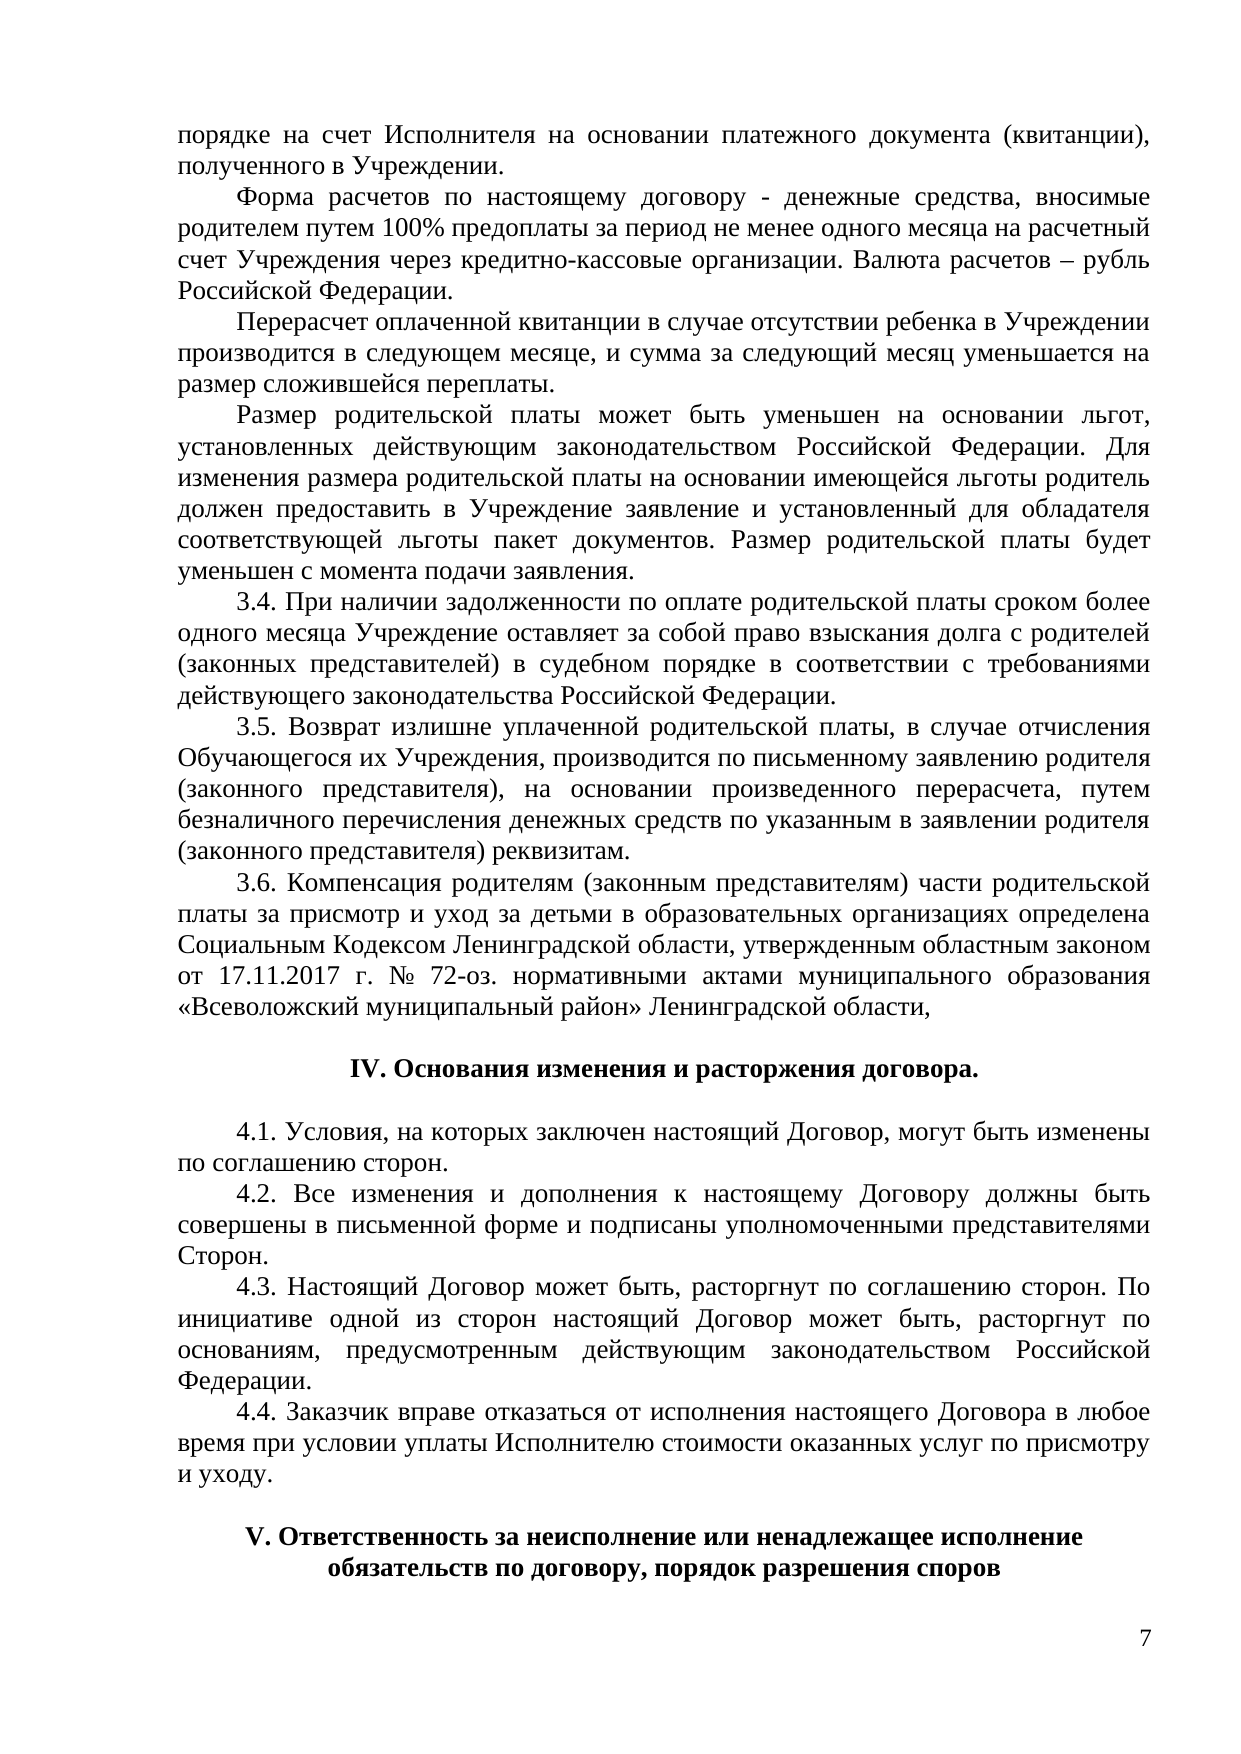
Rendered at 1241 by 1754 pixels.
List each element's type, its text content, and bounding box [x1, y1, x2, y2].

text 3.6. Компенсация родителям (законным представителям) части родительской платы за присмотр и уход за детьми в образовательных организациях определена Социальным Кодексом Ленинградской области, утвержденным областным законом от 17.11.2017 г. № 72-оз. нормативными актами муниципального образования «Всеволожский муниципальный район» Ленинградской области, [177, 866, 1152, 1021]
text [177, 118, 1152, 180]
text 4.2. Все изменения и дополнения к настоящему Договору должны быть совершены в письменной форме и подписаны уполномоченными представителями Сторон. [177, 1177, 1152, 1271]
text 3.4. При наличии задолженности по оплате родительской платы сроком более одного месяца Учреждение оставляет за собой право взыскания долга с родителей (законных представителей) в судебном порядке в соответствии с требованиями действующего законодательства Российской Федерации. [177, 585, 1152, 710]
text 4.1. Условия, на которых заключен настоящий Договор, могут быть изменены по соглашению сторон. [177, 1115, 1152, 1177]
text 4.4. Заказчик вправе отказаться от исполнения настоящего Договора в любое время при условии уплаты Исполнителю стоимости оказанных услуг по присмотру и уходу. [177, 1395, 1152, 1488]
text 3.5. Возврат излишне уплаченной родительской платы, в случае отчисления Обучающегося их Учреждения, производится по письменному заявлению родителя (законного представителя), на основании произведенного перерасчета, путем безналичного перечисления денежных средств по указанным в заявлении родителя (законного представителя) реквизитам. [177, 710, 1152, 866]
text Форма расчетов по настоящему договору - денежные средства, вносимые родителем путем 100% предоплаты за период не менее одного месяца на расчетный счет Учреждения через кредитно-кассовые организации. Валюта расчетов – рубль Российской Федерации. [177, 180, 1152, 305]
text Перерасчет оплаченной квитанции в случае отсутствии ребенка в Учреждении производится в следующем месяце, и сумма за следующий месяц уменьшается на размер сложившейся переплаты. [177, 305, 1152, 398]
text 4.3. Настоящий Договор может быть, расторгнут по соглашению сторон. По инициативе одной из сторон настоящий Договор может быть, расторгнут по основаниям, предусмотренным действующим законодательством Российской Федерации. [177, 1271, 1152, 1395]
text Размер родительской платы может быть уменьшен на основании льгот, установленных действующим законодательством Российской Федерации. Для изменения размера родительской платы на основании имеющейся льготы родитель должен предоставить в Учреждение заявление и установленный для обладателя соответствующей льготы пакет документов. Размер родительской платы будет уменьшен с момента подачи заявления. [177, 398, 1152, 585]
text IV. Основания изменения и расторжения договора. [177, 1052, 1152, 1084]
text V. Ответственность за неисполнение или ненадлежащее исполнение обязательств по договору, порядок разрешения споров [177, 1520, 1152, 1582]
